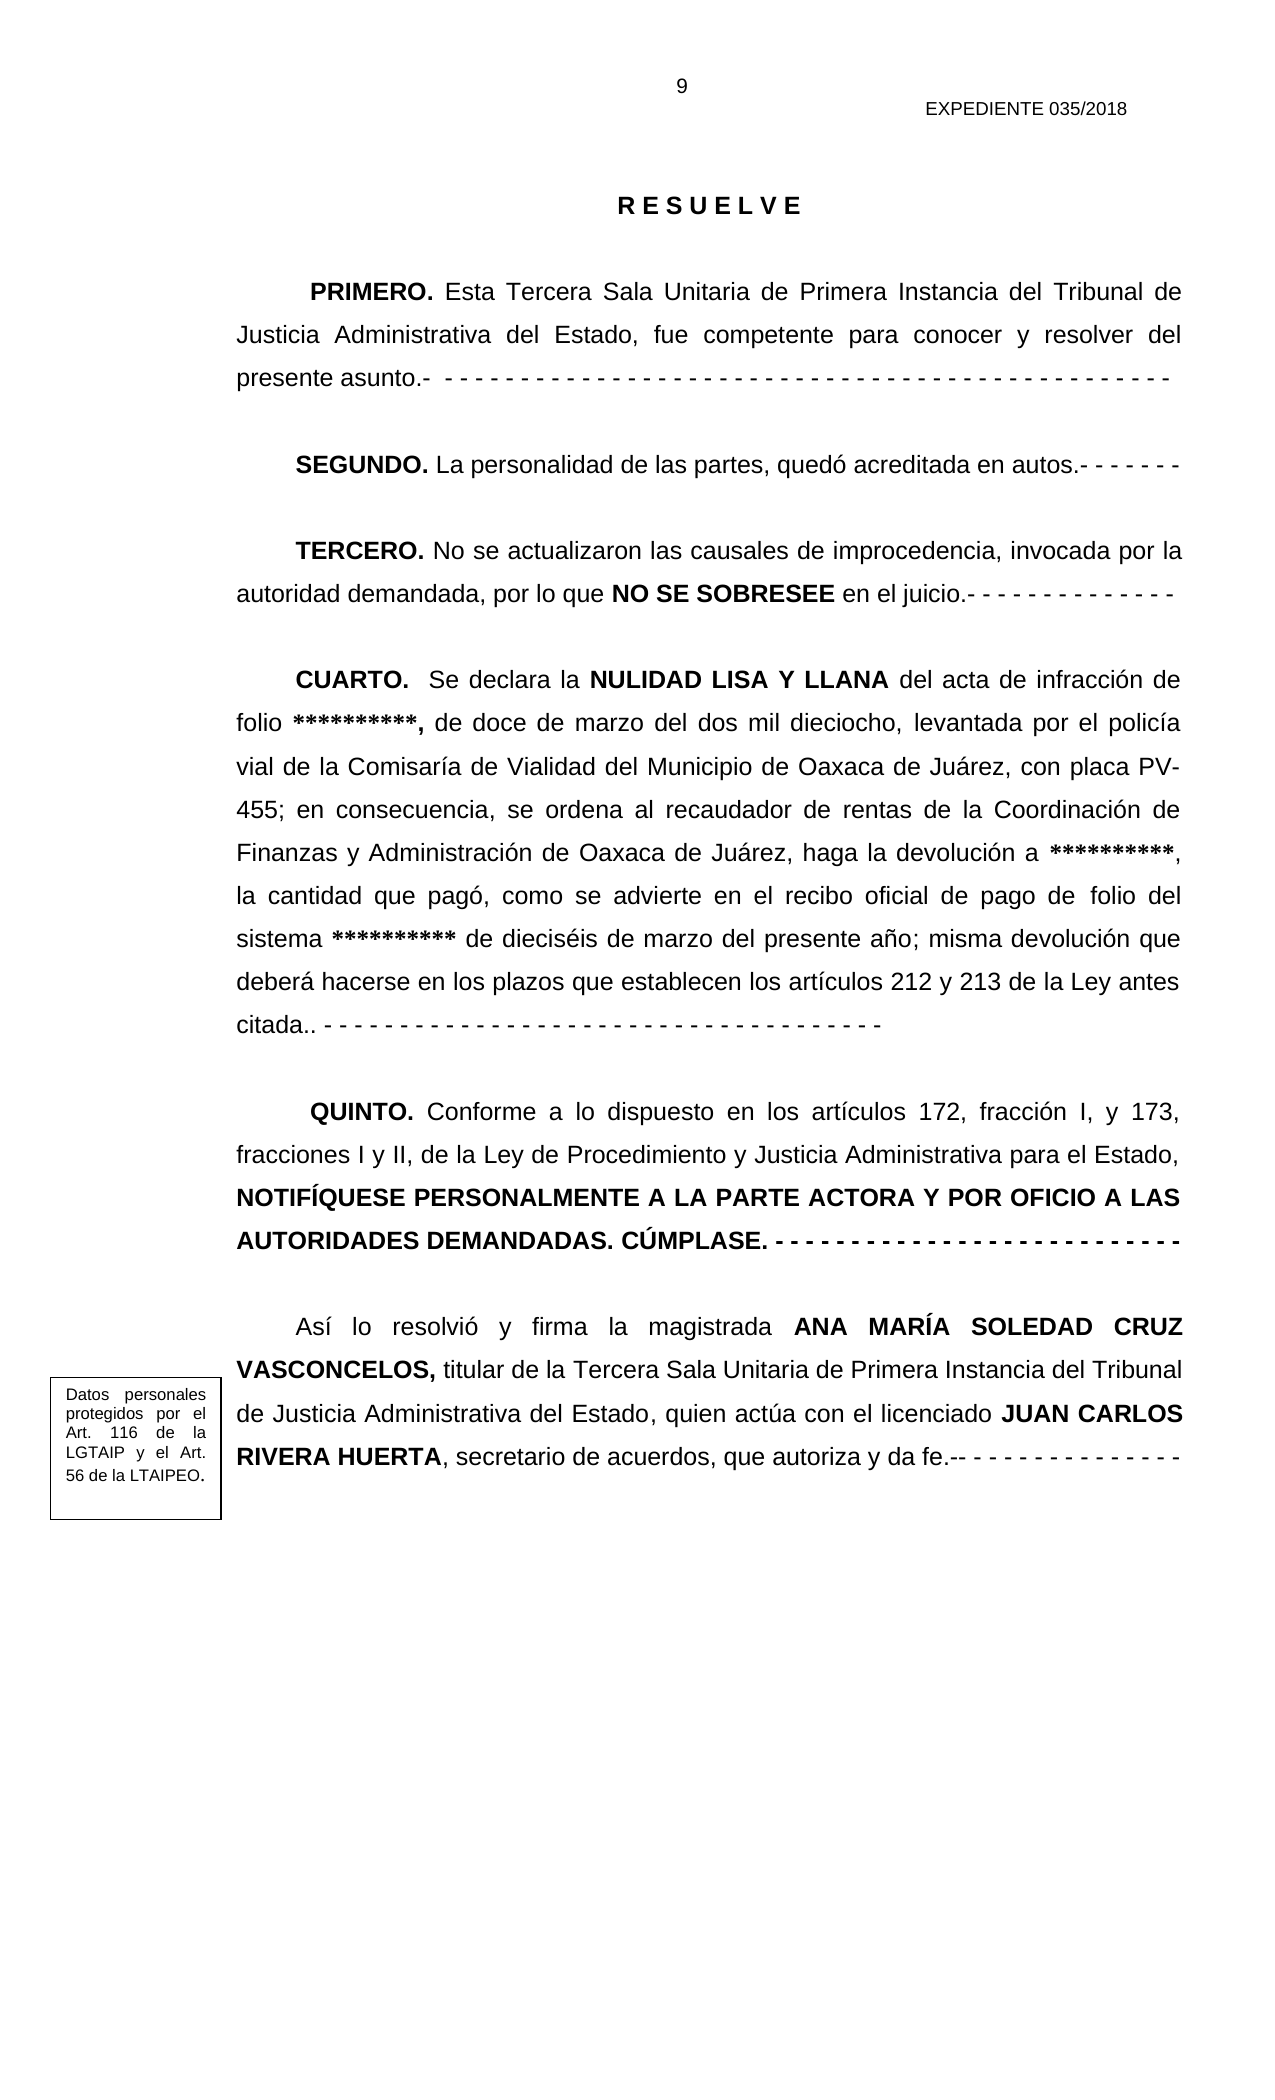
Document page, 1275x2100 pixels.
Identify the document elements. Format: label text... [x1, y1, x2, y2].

text Así lo resolvió y firma la magistrada ANA MARÍA SOLEDAD CRUZ VASCONCELOS, titular de la Tercera Sala Unitaria de Primera Instancia del Tribunal de Justicia Administrativa del Estado, quien actúa con el licenciado JUAN CARLOS RIVERA HUERTA, secretario de acuerdos, que autoriza y da fe.-- - - - - - - - - - - - - - - [236, 1312, 1183, 1471]
text R E S U E L V E [236, 191, 1181, 219]
text CUARTO. Se declara la NULIDAD LISA Y LLANA del acta de infracción de folio **********, de doce de marzo del dos mil dieciocho, levantada por el policía vial de la Comisaría de Vialidad del Municipio de Oaxaca de Juárez, con placa PV-455; en consecuencia, se ordena al recaudador de rentas de la Coordinación de Finanzas y Administración de Oaxaca de Juárez, haga la devolución a **********, la cantidad que pagó, como se advierte en el recibo oficial de pago de folio del sistema ********** de dieciséis de marzo del presente año; misma devolución que deberá hacerse en los plazos que establecen los artículos 212 y 213 de la Ley antes citada.. - - - - - - - - - - - - - - - - - - - - - - - - - - - - - - - - - - - - - [236, 665, 1181, 1039]
text TERCERO. No se actualizaron las causales de improcedencia, invocada por la autoridad demandada, por lo que NO SE SOBRESEE en el juicio.- - - - - - - - - - - - - - [236, 536, 1183, 608]
text QUINTO. Conforme a lo dispuesto en los artículos 172, fracción I, y 173, fracciones I y II, de la Ley de Procedimiento y Justicia Administrativa para el Estado, NOTIFÍQUESE PERSONALMENTE A LA PARTE ACTORA Y POR OFICIO A LAS AUTORIDADES DEMANDADAS. CÚMPLASE. - - - - - - - - - - - - - - - - - - - - - - - - - - - [236, 1097, 1181, 1255]
text PRIMERO. Esta Tercera Sala Unitaria de Primera Instancia del Tribunal de Justicia Administrativa del Estado, fue competente para conocer y resolver del presente asunto.- - - - - - - - - - - - - - - - - - - - - - - - - - - - - - - - - - - - - - - - - - - - - - - - - [236, 277, 1183, 392]
text SEGUNDO. La personalidad de las partes, quedó acreditada en autos.- - - - - - - [236, 449, 1183, 478]
